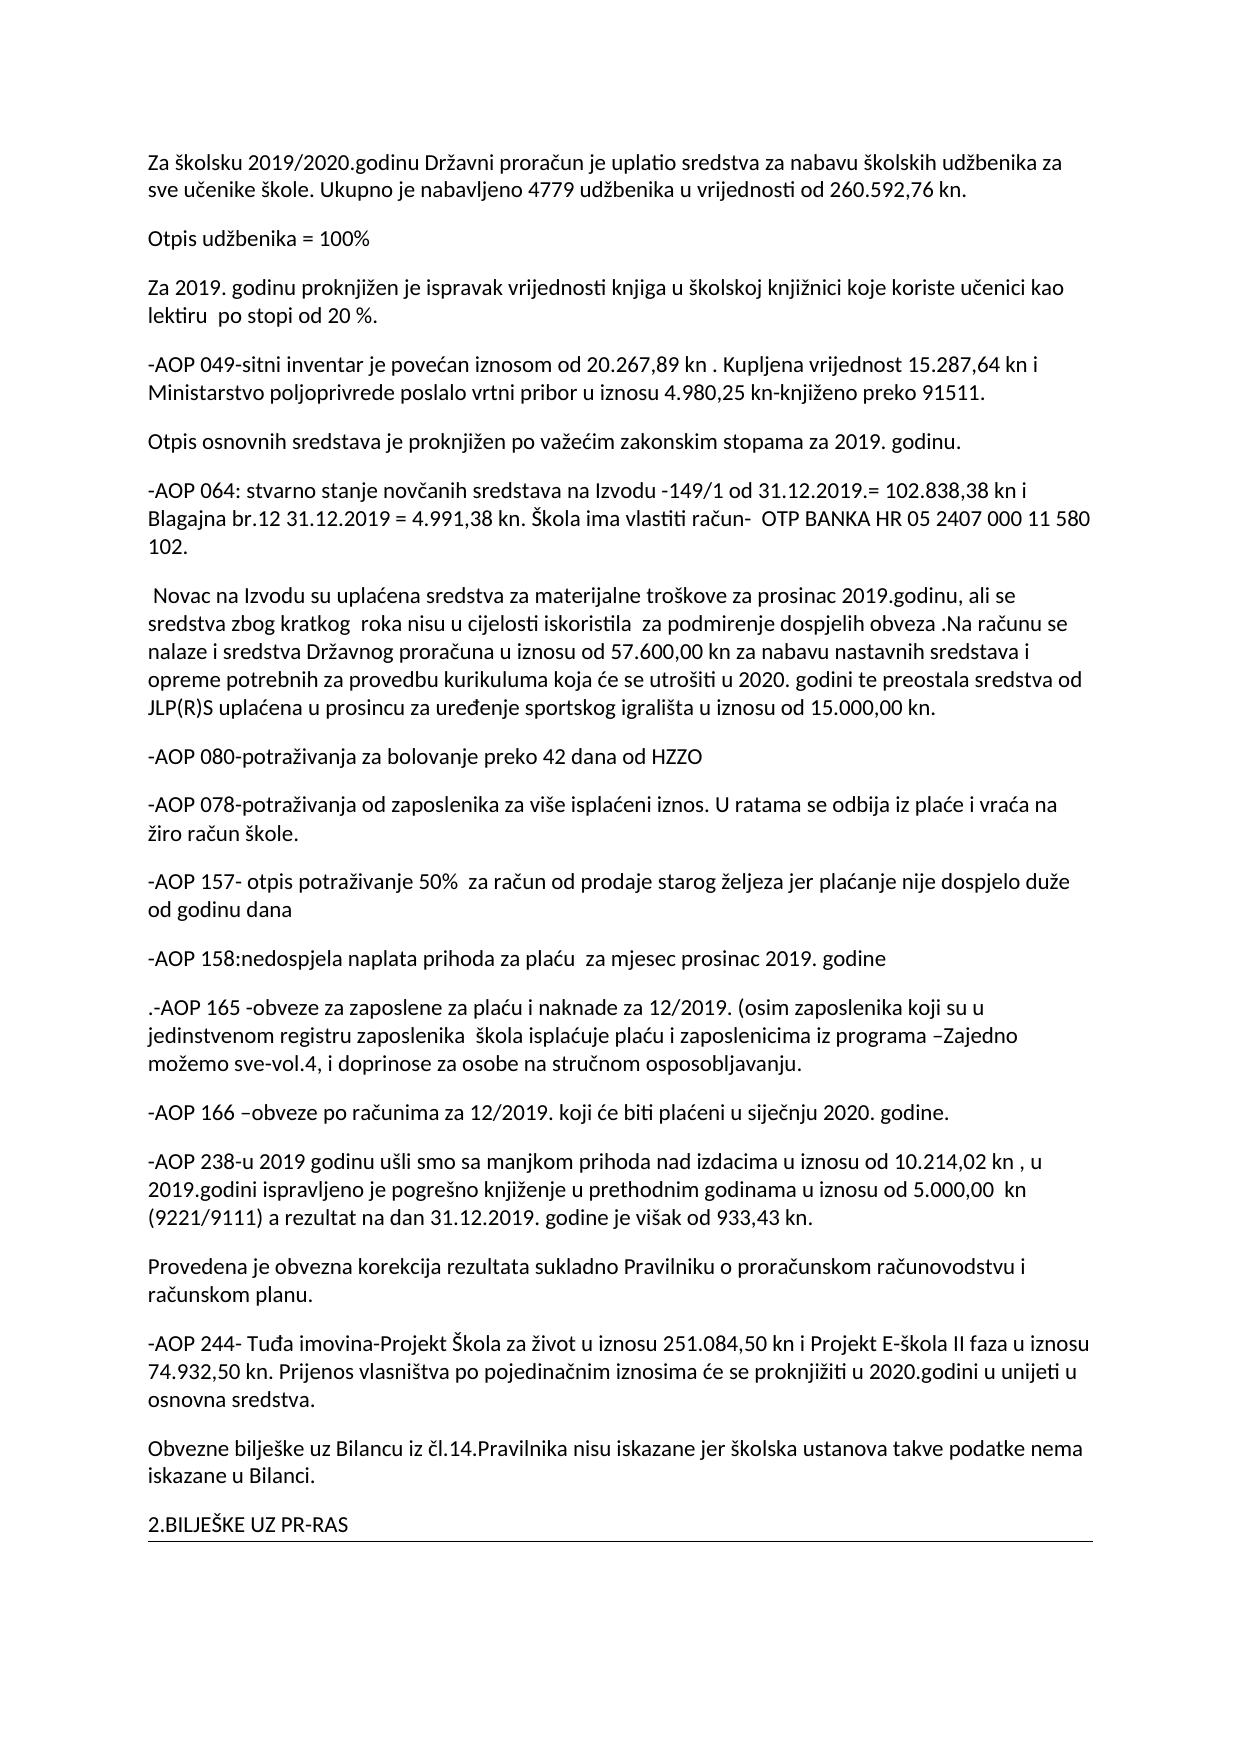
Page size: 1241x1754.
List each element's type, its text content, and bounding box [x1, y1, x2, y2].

text -AOP 078-potraživanja od zaposlenika za više isplaćeni iznos. U ratama se odbija iz plaće i vraća na žiro račun škole. [148, 791, 1093, 847]
text -AOP 166 –obveze po računima za 12/2019. koji će biti plaćeni u siječnju 2020. godine. [148, 1098, 1093, 1126]
text Obvezne bilješke uz Bilancu iz čl.14.Pravilnika nisu iskazane jer školska ustanova takve podatke nema iskazane u Bilanci. [148, 1434, 1093, 1490]
text -AOP 157- otpis potraživanje 50% za račun od prodaje starog željeza jer plaćanje nije dospjelo duže od godinu dana [148, 867, 1093, 923]
text -AOP 049-sitni inventar je povećan iznosom od 20.267,89 kn . Kupljena vrijednost 15.287,64 kn i Ministarstvo poljoprivrede poslalo vrtni pribor u iznosu 4.980,25 kn-knjiženo preko 91511. [148, 350, 1093, 406]
text -AOP 238-u 2019 godinu ušli smo sa manjkom prihoda nad izdacima u iznosu od 10.214,02 kn , u 2019.godini ispravljeno je pogrešno knjiženje u prethodnim godinama u iznosu od 5.000,00 kn (9221/9111) a rezultat na dan 31.12.2019. godine je višak od 933,43 kn. [148, 1147, 1093, 1231]
text .-AOP 165 -obveze za zaposlene za plaću i naknade za 12/2019. (osim zaposlenika koji su u jedinstvenom registru zaposlenika škola isplaćuje plaću i zaposlenicima iz programa –Zajedno možemo sve-vol.4, i doprinose za osobe na stručnom osposobljavanju. [148, 993, 1093, 1077]
text Za školsku 2019/2020.godinu Državni proračun je uplatio sredstva za nabavu školskih udžbenika za sve učenike škole. Ukupno je nabavljeno 4779 udžbenika u vrijednosti od 260.592,76 kn. [148, 148, 1093, 204]
text -AOP 244- Tuđa imovina-Projekt Škola za život u iznosu 251.084,50 kn i Projekt E-škola II faza u iznosu 74.932,50 kn. Prijenos vlasništva po pojedinačnim iznosima će se proknjižiti u 2020.godini u unijeti u osnovna sredstva. [148, 1329, 1093, 1413]
text Otpis udžbenika = 100% [148, 224, 1093, 252]
text -AOP 080-potraživanja za bolovanje preko 42 dana od HZZO [148, 742, 1093, 770]
text Provedena je obvezna korekcija rezultata sukladno Pravilniku o proračunskom računovodstvu i računskom planu. [148, 1252, 1093, 1308]
text -AOP 158:nedospjela naplata prihoda za plaću za mjesec prosinac 2019. godine [148, 944, 1093, 972]
text Novac na Izvodu su uplaćena sredstva za materijalne troškove za prosinac 2019.godinu, ali se sredstva zbog kratkog roka nisu u cijelosti iskoristila za podmirenje dospjelih obveza .Na računu se nalaze i sredstva Državnog proračuna u iznosu od 57.600,00 kn za nabavu nastavnih sredstava i opreme potrebnih za provedbu kurikuluma koja će se utrošiti u 2020. godini te preostala sredstva od JLP(R)S uplaćena u prosincu za uređenje sportskog igrališta u iznosu od 15.000,00 kn. [148, 581, 1093, 721]
text -AOP 064: stvarno stanje novčanih sredstava na Izvodu -149/1 od 31.12.2019.= 102.838,38 kn i Blagajna br.12 31.12.2019 = 4.991,38 kn. Škola ima vlastiti račun- OTP BANKA HR 05 2407 000 11 580 102. [148, 476, 1093, 560]
text Otpis osnovnih sredstava je proknjižen po važećim zakonskim stopama za 2019. godinu. [148, 427, 1093, 455]
text Za 2019. godinu proknjižen je ispravak vrijednosti knjiga u školskoj knjižnici koje koriste učenici kao lektiru po stopi od 20 %. [148, 273, 1093, 329]
text 2.BILJEŠKE UZ PR-RAS [148, 1511, 1093, 1541]
